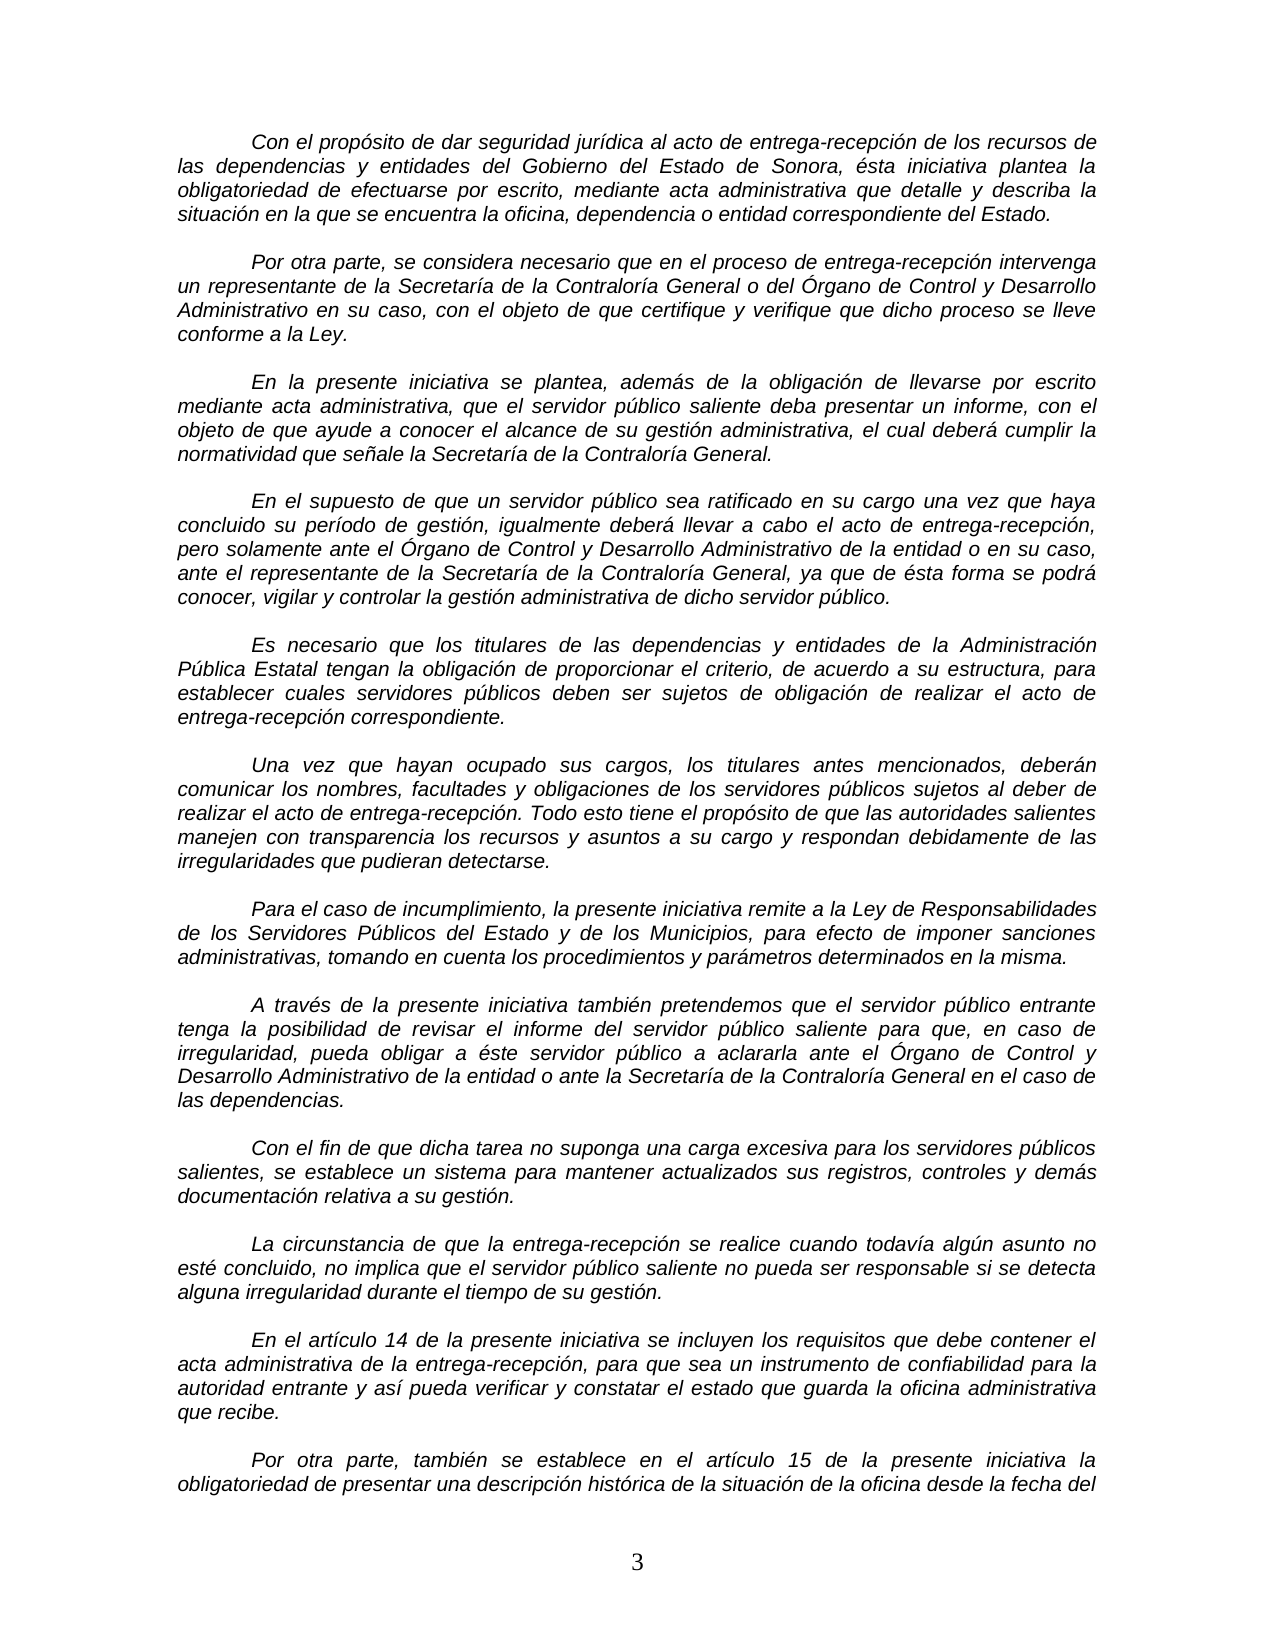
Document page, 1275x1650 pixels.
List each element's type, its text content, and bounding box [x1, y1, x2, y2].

text Con el fin de que dicha tarea no suponga una carga excesiva para los servidores públicos salientes, se establece un sistema para mantener actualizados sus registros, controles y demás documentación relativa a su gestión. [177, 1136, 1098, 1208]
text Por otra parte, se considera necesario que en el proceso de entrega-recepción intervenga un representante de la Secretaría de la Contraloría General o del Órgano de Control y Desarrollo Administrativo en su caso, con el objeto de que certifique y verifique que dicho proceso se lleve conforme a la Ley. [177, 250, 1098, 346]
text A través de la presente iniciativa también pretendemos que el servidor público entrante tenga la posibilidad de revisar el informe del servidor público saliente para que, en caso de irregularidad, pueda obligar a éste servidor público a aclararla ante el Órgano de Control y Desarrollo Administrativo de la entidad o ante la Secretaría de la Contraloría General en el caso de las dependencias. [177, 992, 1098, 1112]
text Para el caso de incumplimiento, la presente iniciativa remite a la Ley de Responsabilidades de los Servidores Públicos del Estado y de los Municipios, para efecto de imponer sanciones administrativas, tomando en cuenta los procedimientos y parámetros determinados en la misma. [177, 897, 1098, 968]
text En el supuesto de que un servidor público sea ratificado en su cargo una vez que haya concluido su período de gestión, igualmente deberá llevar a cabo el acto de entrega-recepción, pero solamente ante el Órgano de Control y Desarrollo Administrativo de la entidad o en su caso, ante el representante de la Secretaría de la Contraloría General, ya que de ésta forma se podrá conocer, vigilar y controlar la gestión administrativa de dicho servidor público. [177, 489, 1098, 609]
text Una vez que hayan ocupado sus cargos, los titulares antes mencionados, deberán comunicar los nombres, facultades y obligaciones de los servidores públicos sujetos al deber de realizar el acto de entrega-recepción. Todo esto tiene el propósito de que las autoridades salientes manejen con transparencia los recursos y asuntos a su cargo y respondan debidamente de las irregularidades que pudieran detectarse. [177, 753, 1098, 873]
text En el artículo 14 de la presente iniciativa se incluyen los requisitos que debe contener el acta administrativa de la entrega-recepción, para que sea un instrumento de confiabilidad para la autoridad entrante y así pueda verificar y constatar el estado que guarda la oficina administrativa que recibe. [177, 1328, 1098, 1424]
text Es necesario que los titulares de las dependencias y entidades de la Administración Pública Estatal tengan la obligación de proporcionar el criterio, de acuerdo a su estructura, para establecer cuales servidores públicos deben ser sujetos de obligación de realizar el acto de entrega-recepción correspondiente. [177, 633, 1098, 729]
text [177, 1448, 1098, 1496]
text La circunstancia de que la entrega-recepción se realice cuando todavía algún asunto no esté concluido, no implica que el servidor público saliente no pueda ser responsable si se detecta alguna irregularidad durante el tiempo de su gestión. [177, 1232, 1098, 1304]
text En la presente iniciativa se plantea, además de la obligación de llevarse por escrito mediante acta administrativa, que el servidor público saliente deba presentar un informe, con el objeto de que ayude a conocer el alcance de su gestión administrativa, el cual deberá cumplir la normatividad que señale la Secretaría de la Contraloría General. [177, 369, 1098, 465]
text Con el propósito de dar seguridad jurídica al acto de entrega-recepción de los recursos de las dependencias y entidades del Gobierno del Estado de Sonora, ésta iniciativa plantea la obligatoriedad de efectuarse por escrito, mediante acta administrativa que detalle y describa la situación en la que se encuentra la oficina, dependencia o entidad correspondiente del Estado. [177, 130, 1098, 226]
